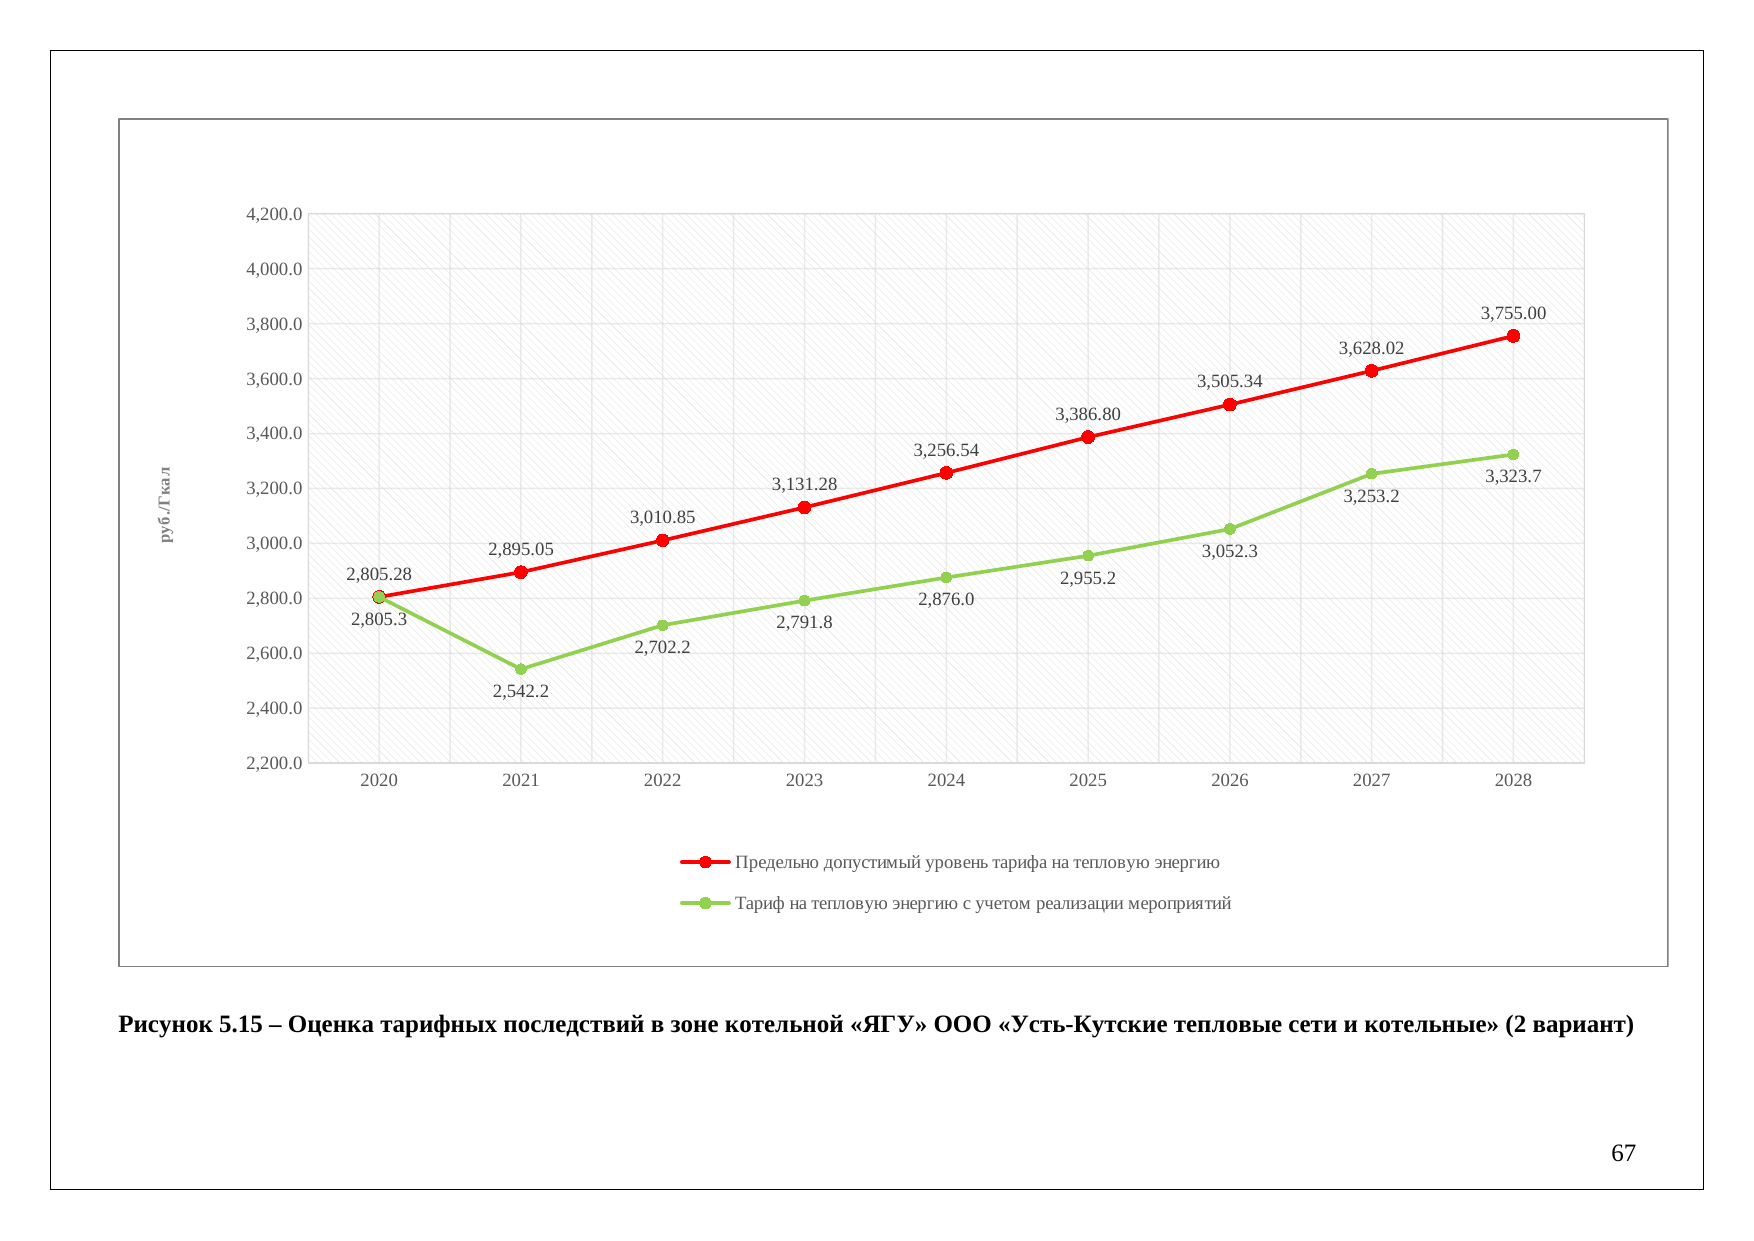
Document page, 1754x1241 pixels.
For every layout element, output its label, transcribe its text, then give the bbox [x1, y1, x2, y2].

text Рисунок 5.15 – Оценка тарифных последствий в зоне котельной «ЯГУ» OOO «Усть-Кутские тепловые сети и котельные» (2 вариант) [118, 1009, 1636, 1037]
